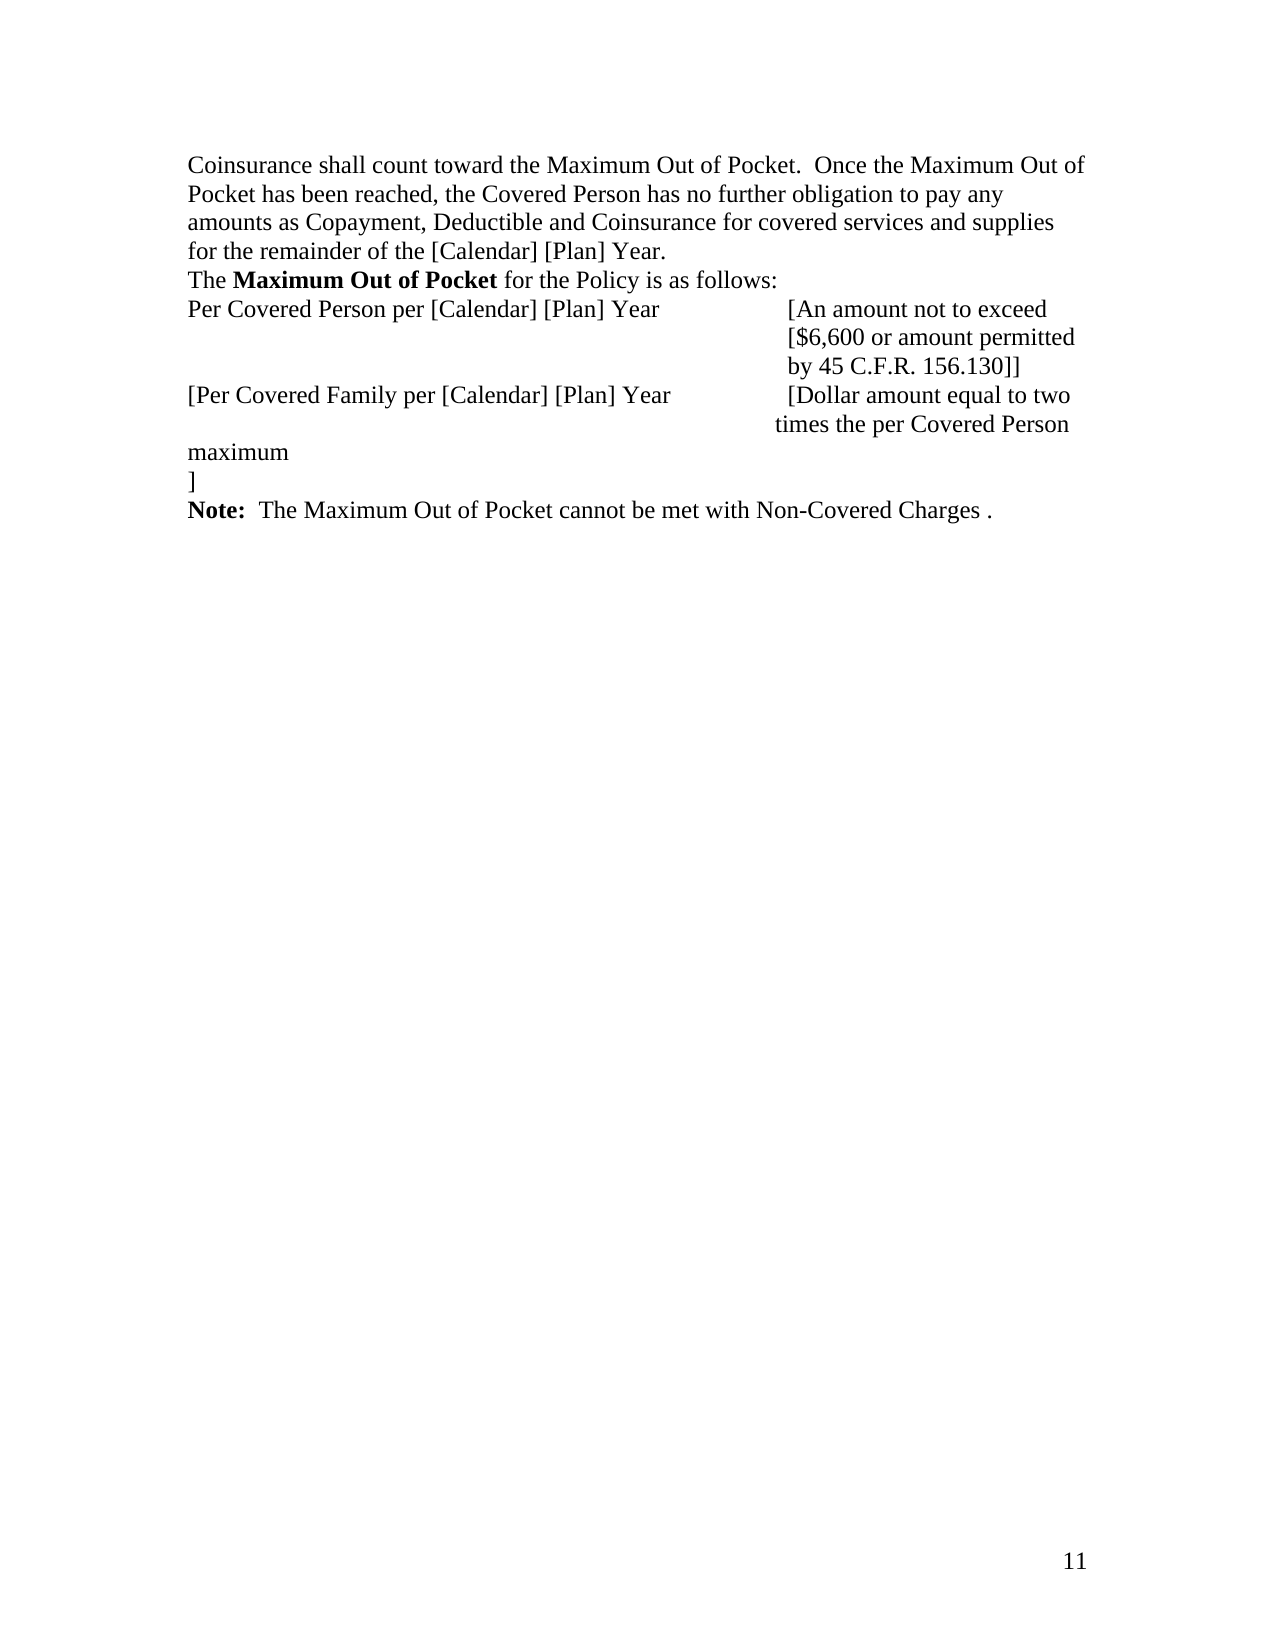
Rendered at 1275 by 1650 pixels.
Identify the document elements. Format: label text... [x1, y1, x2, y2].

text [Per Covered Family per [Calendar] [Plan] Year [Dollar amount equal to two [187, 380, 1087, 409]
text times the per Covered Person maximum [187, 409, 1087, 466]
text The Maximum Out of Pocket for the Policy is as follows: [187, 265, 1087, 294]
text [187, 150, 1087, 265]
text Per Covered Person per [Calendar] [Plan] Year [An amount not to exceed [$6,600 or amount permitted by 45 C.F.R. 156.130]] [187, 294, 1087, 380]
text ] [187, 466, 1087, 495]
text Note: The Maximum Out of Pocket cannot be met with Non-Covered Charges . [187, 495, 1087, 524]
